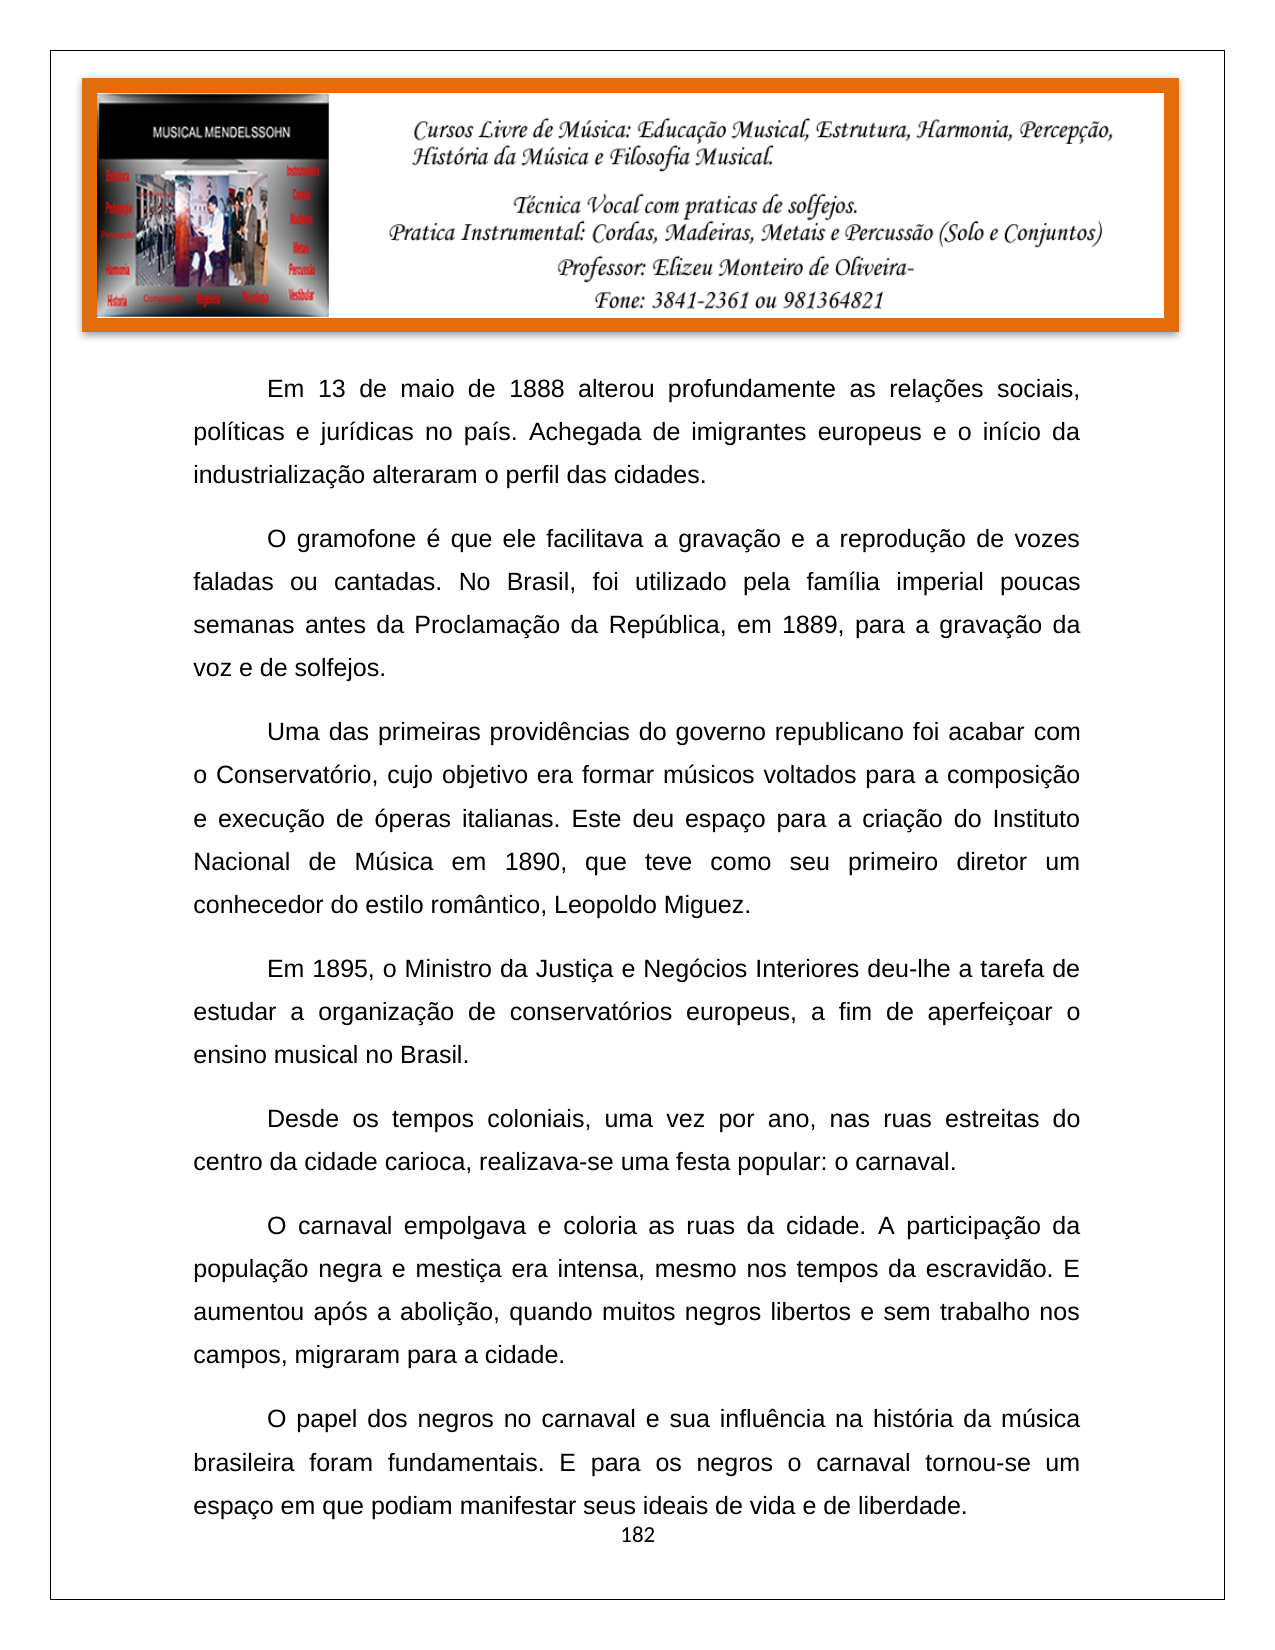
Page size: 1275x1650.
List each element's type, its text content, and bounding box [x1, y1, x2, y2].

text O carnaval empolgava e coloria as ruas da cidade. A participação da população negra e mestiça era intensa, mesmo nos tempos da escravidão. E aumentou após a abolição, quando muitos negros libertos e sem trabalho nos campos, migraram para a cidade. [193, 1211, 1082, 1369]
text Uma das primeiras providências do governo republicano foi acabar com o Conservatório, cujo objetivo era formar músicos voltados para a composição e execução de óperas italianas. Este deu espaço para a criação do Instituto Nacional de Música em 1890, que teve como seu primeiro diretor um conhecedor do estilo romântico, Leopoldo Miguez. [193, 717, 1082, 918]
text Em 1895, o Ministro da Justiça e Negócios Interiores deu-lhe a tarefa de estudar a organização de conservatórios europeus, a fim de aperfeiçoar o ensino musical no Brasil. [193, 954, 1082, 1069]
text O papel dos negros no carnaval e sua influência na história da música brasileira foram fundamentais. E para os negros o carnaval tornou-se um espaço em que podiam manifestar seus ideais de vida e de liberdade. [193, 1404, 1082, 1519]
picture [97, 93, 1164, 318]
text Em 13 de maio de 1888 alterou profundamente as relações sociais, políticas e jurídicas no país. Achegada de imigrantes europeus e o início da industrialização alteraram o perfil das cidades. [193, 374, 1082, 489]
text O gramofone é que ele facilitava a gravação e a reprodução de vozes faladas ou cantadas. No Brasil, foi utilizado pela família imperial poucas semanas antes da Proclamação da República, em 1889, para a gravação da voz e de solfejos. [193, 524, 1082, 682]
text Desde os tempos coloniais, uma vez por ano, nas ruas estreitas do centro da cidade carioca, realizava-se uma festa popular: o carnaval. [193, 1104, 1082, 1176]
